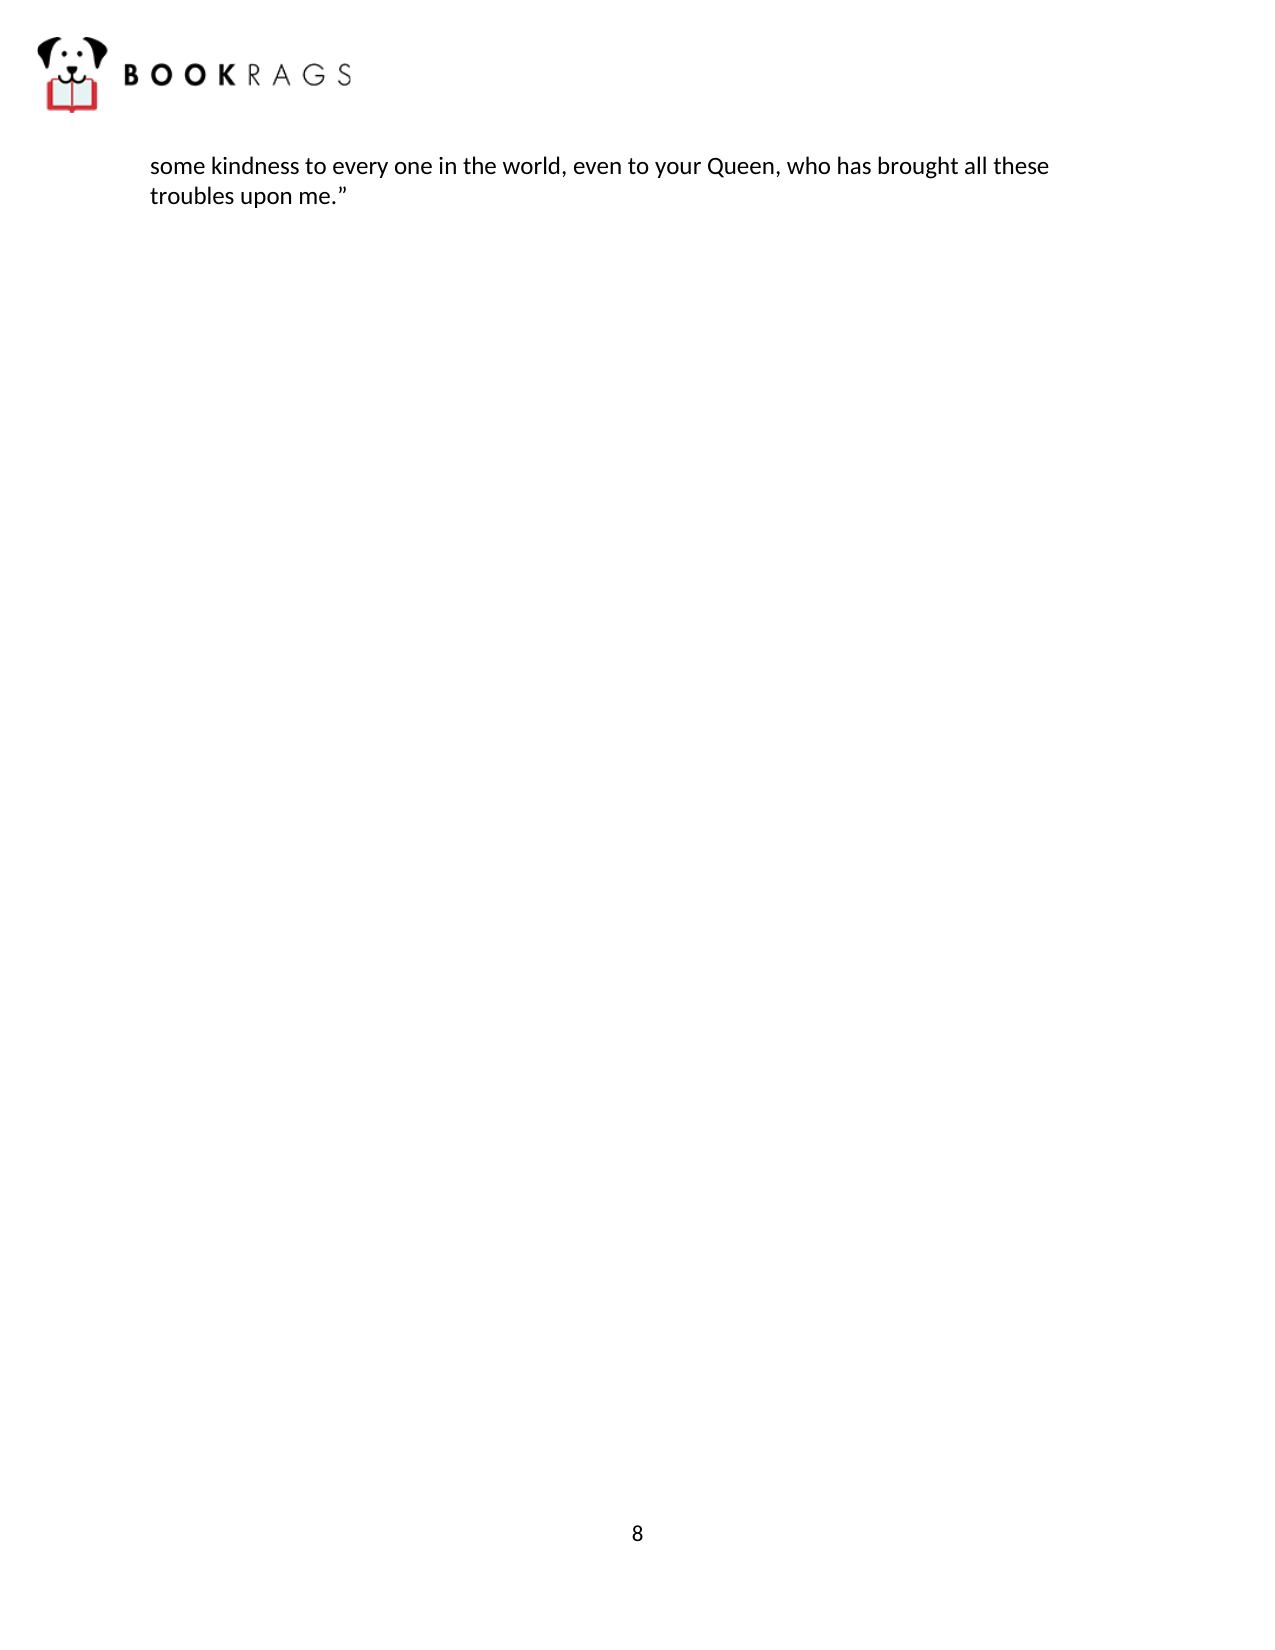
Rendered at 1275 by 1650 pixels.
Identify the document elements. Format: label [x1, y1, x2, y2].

text [150, 150, 1125, 211]
picture [37, 37, 351, 113]
